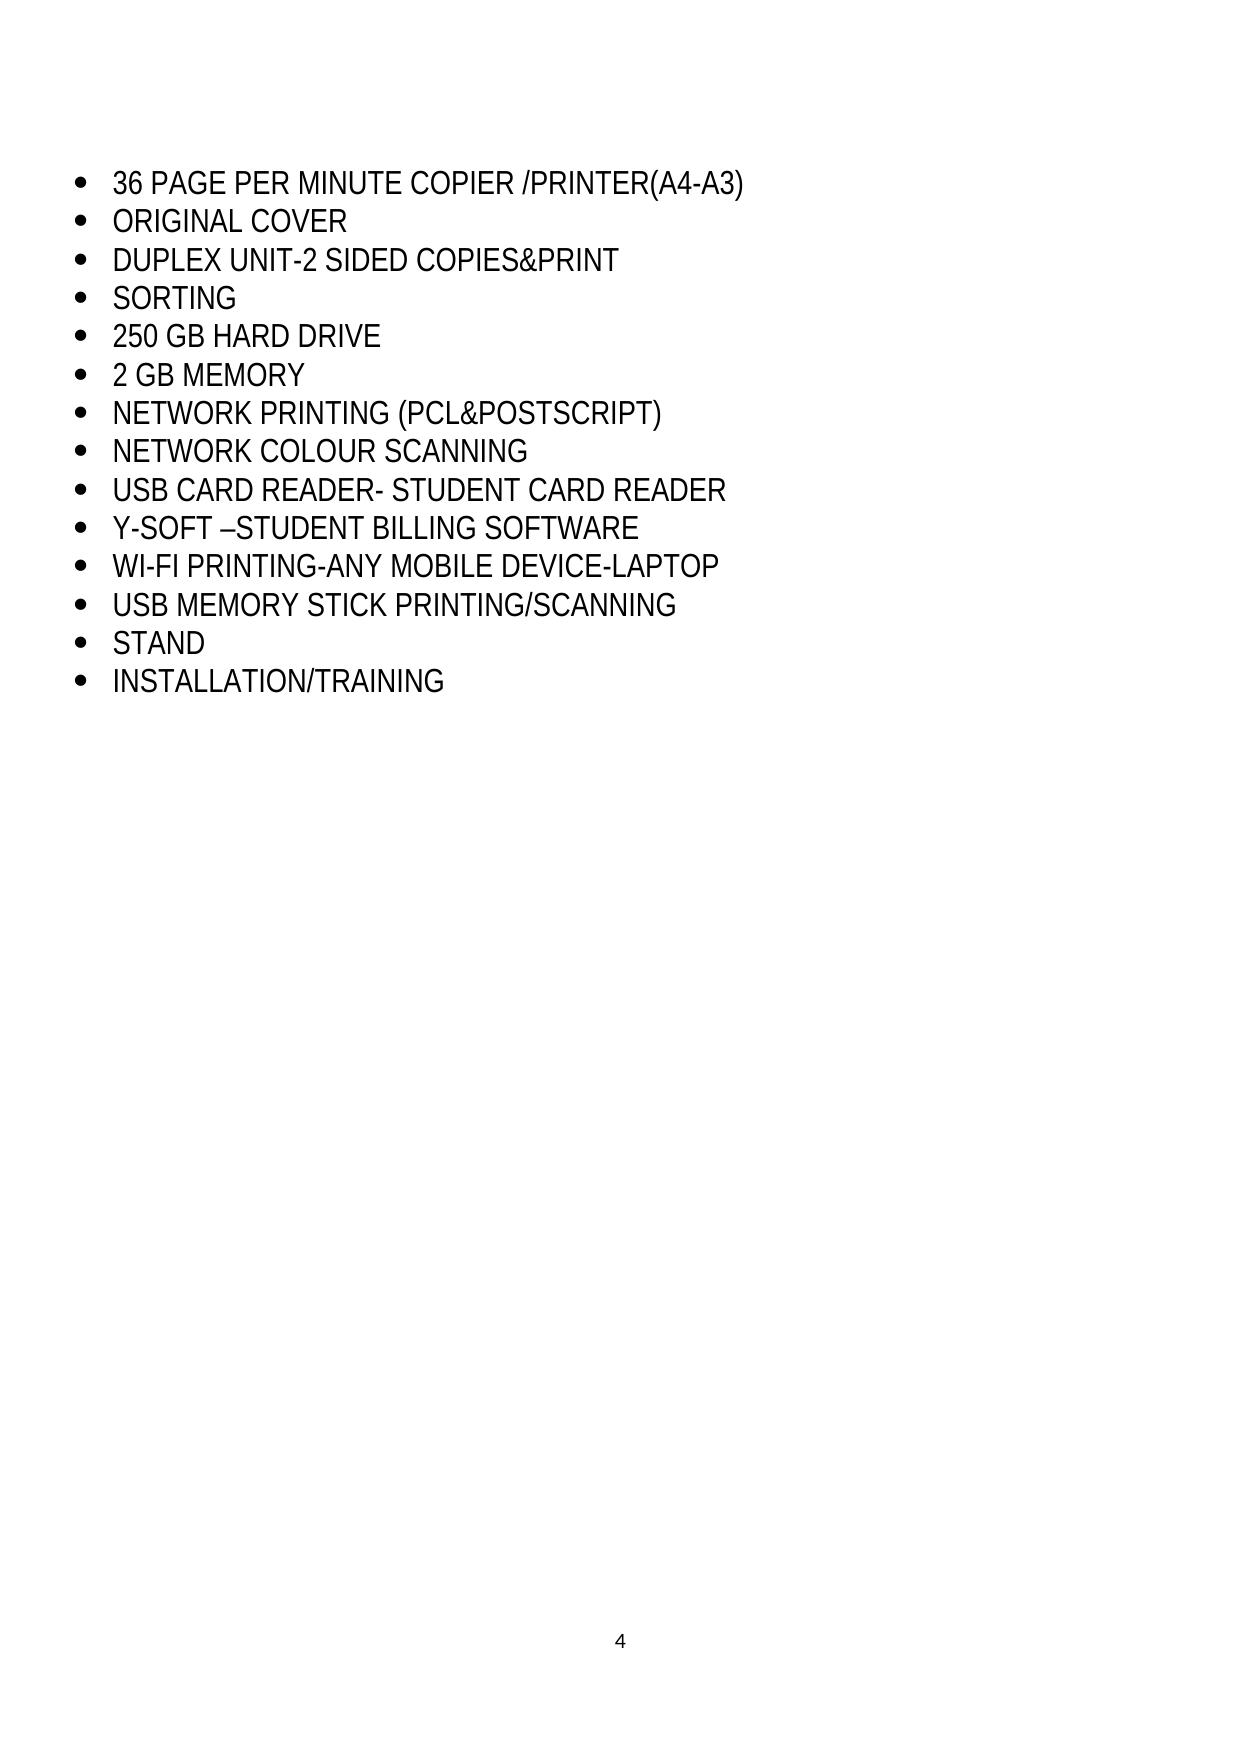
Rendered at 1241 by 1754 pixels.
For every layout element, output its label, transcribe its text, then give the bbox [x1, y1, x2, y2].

list 250 GB HARD DRIVE [75, 317, 1165, 355]
list SORTING [75, 278, 1165, 317]
list ORIGINAL COVER [75, 202, 1165, 240]
list WI-FI PRINTING-ANY MOBILE DEVICE-LAPTOP [75, 547, 1165, 585]
list NETWORK PRINTING (PCL&POSTSCRIPT) [75, 393, 1165, 432]
list Y-SOFT –STUDENT BILLING SOFTWARE [75, 508, 1165, 547]
list USB MEMORY STICK PRINTING/SCANNING [75, 585, 1165, 623]
list NETWORK COLOUR SCANNING [75, 432, 1165, 470]
list USB CARD READER- STUDENT CARD READER [75, 470, 1165, 508]
list INSTALLATION/TRAINING [75, 662, 1165, 700]
list 2 GB MEMORY [75, 355, 1165, 393]
list DUPLEX UNIT-2 SIDED COPIES&PRINT [75, 240, 1165, 278]
list STAND [75, 623, 1165, 662]
list 36 PAGE PER MINUTE COPIER /PRINTER(A4-A3) [75, 163, 1165, 202]
